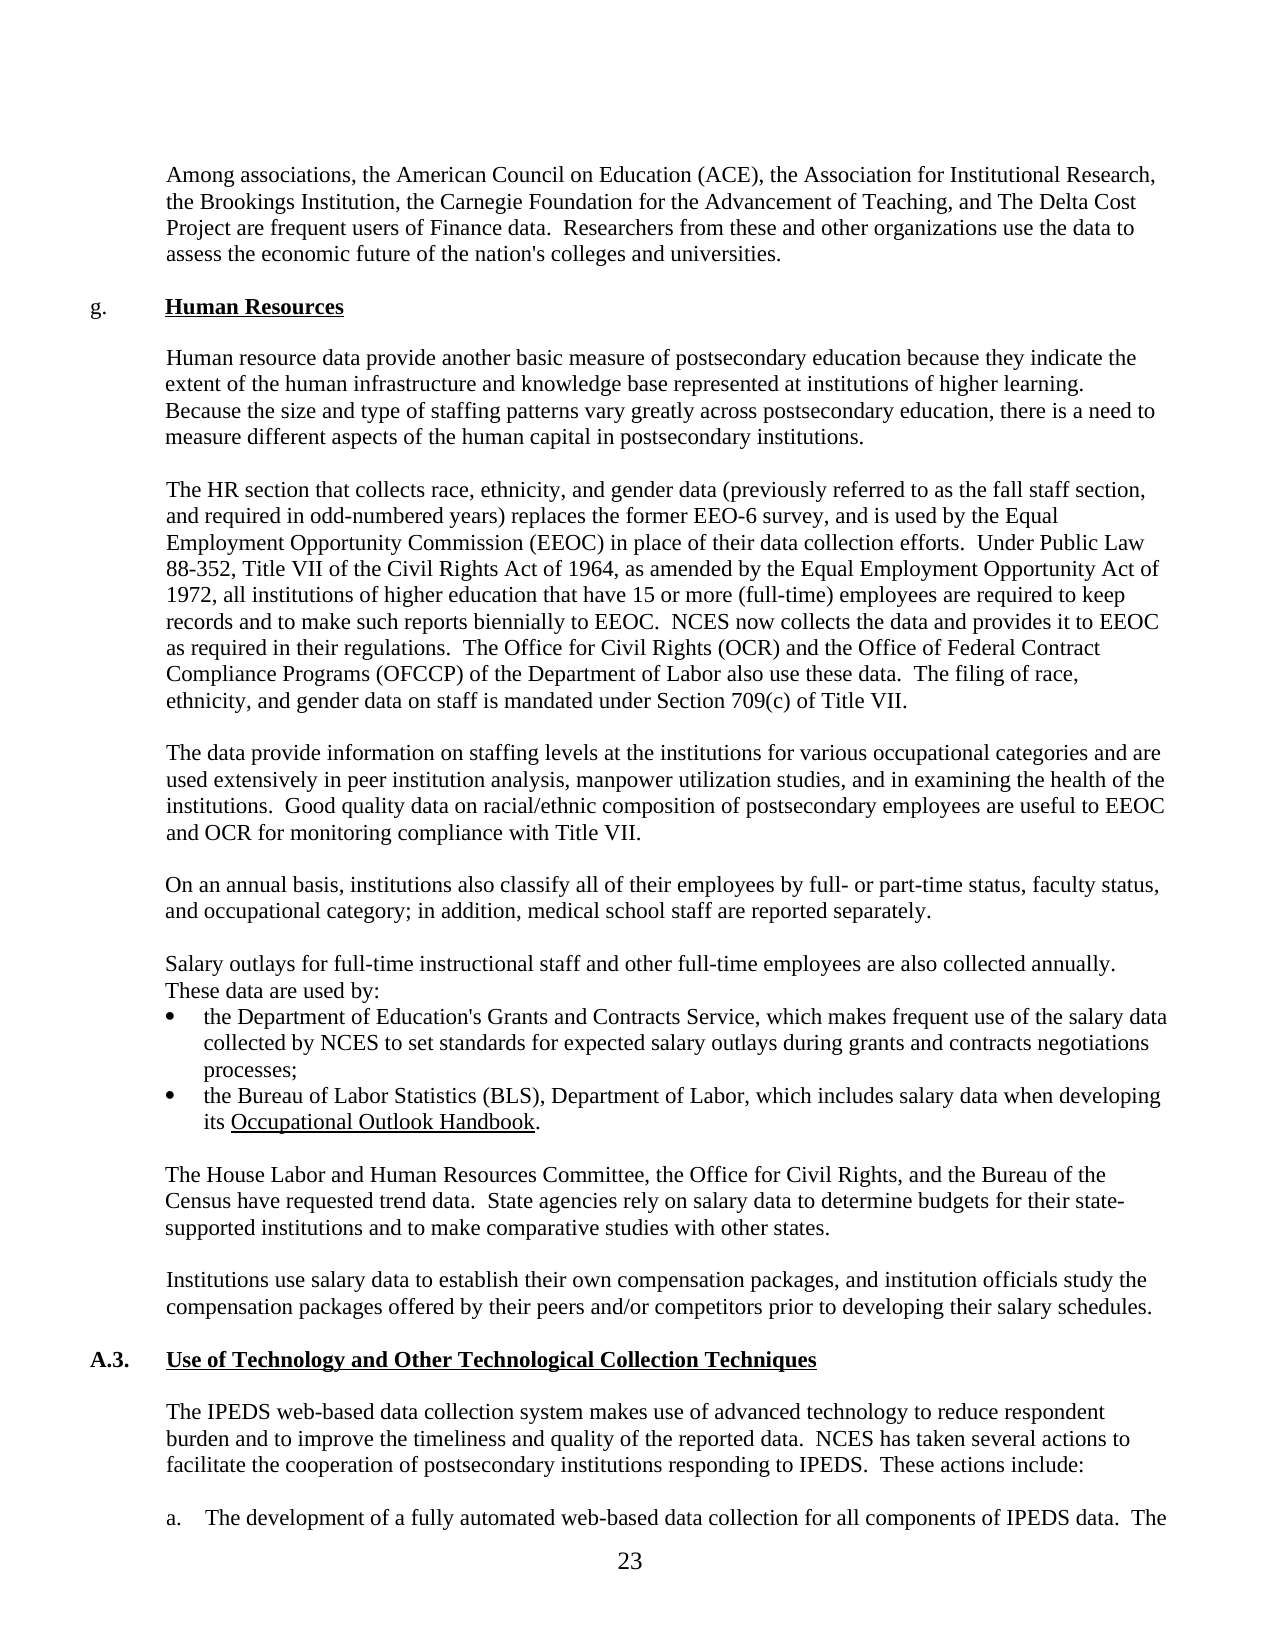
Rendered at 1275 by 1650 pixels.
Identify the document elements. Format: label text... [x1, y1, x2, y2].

list the Bureau of Labor Statistics (BLS), Department of Labor, which includes salary data when developing its Occupational Outlook Handbook. [166, 1082, 1170, 1135]
text Human resource data provide another basic measure of postsecondary education because they indicate the extent of the human infrastructure and knowledge base represented at institutions of higher learning. Because the size and type of staffing patterns vary greatly across postsecondary education, there is a need to measure different aspects of the human capital in postsecondary institutions. [165, 344, 1170, 449]
text On an annual basis, institutions also classify all of their employees by full- or part-time status, faculty status, and occupational category; in addition, medical school staff are reported separately. [165, 871, 1170, 924]
list the Department of Education's Grants and Contracts Service, which makes frequent use of the salary data collected by NCES to set standards for expected salary outlays during grants and contracts negotiations processes; [166, 1003, 1170, 1082]
text Institutions use salary data to establish their own compensation packages, and institution officials study the compensation packages offered by their peers and/or competitors prior to developing their salary schedules. [166, 1267, 1170, 1319]
text A.3. Use of Technology and Other Technological Collection Techniques [90, 1346, 1170, 1372]
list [166, 1504, 1170, 1530]
text The House Labor and Human Resources Committee, the Office for Civil Rights, and the Bureau of the Census have requested trend data. State agencies rely on salary data to determine budgets for their state-supported institutions and to make comparative studies with other states. [165, 1161, 1170, 1240]
text The IPEDS web-based data collection system makes use of advanced technology to reduce respondent burden and to improve the timeliness and quality of the reported data. NCES has taken several actions to facilitate the cooperation of postsecondary institutions responding to IPEDS. These actions include: [166, 1398, 1170, 1477]
text Among associations, the American Council on Education (ACE), the Association for Institutional Research, the Brookings Institution, the Carnegie Foundation for the Advancement of Teaching, and The Delta Cost Project are frequent users of Finance data. Researchers from these and other organizations use the data to assess the economic future of the nation's colleges and universities. [166, 161, 1170, 267]
text The data provide information on staffing levels at the institutions for various occupational categories and are used extensively in peer institution analysis, manpower utilization studies, and in examining the health of the institutions. Good quality data on racial/ethnic composition of postsecondary employees are useful to EEOC and OCR for monitoring compliance with Title VII. [166, 739, 1170, 845]
list Human Resources [90, 293, 1170, 319]
text The HR section that collects race, ethnicity, and gender data (previously referred to as the fall staff section, and required in odd-numbered years) replaces the former EEO-6 survey, and is used by the Equal Employment Opportunity Commission (EEOC) in place of their data collection efforts. Under Public Law 88-352, Title VII of the Civil Rights Act of 1964, as amended by the Equal Employment Opportunity Act of 1972, all institutions of higher education that have 15 or more (full-time) employees are required to keep records and to make such reports biennially to EEOC. NCES now collects the data and provides it to EEOC as required in their regulations. The Office for Civil Rights (OCR) and the Office of Federal Contract Compliance Programs (OFCCP) of the Department of Labor also use these data. The filing of race, ethnicity, and gender data on staff is mandated under Section 709(c) of Title VII. [166, 476, 1170, 713]
text Salary outlays for full-time instructional staff and other full-time employees are also collected annually. These data are used by: [165, 950, 1170, 1003]
